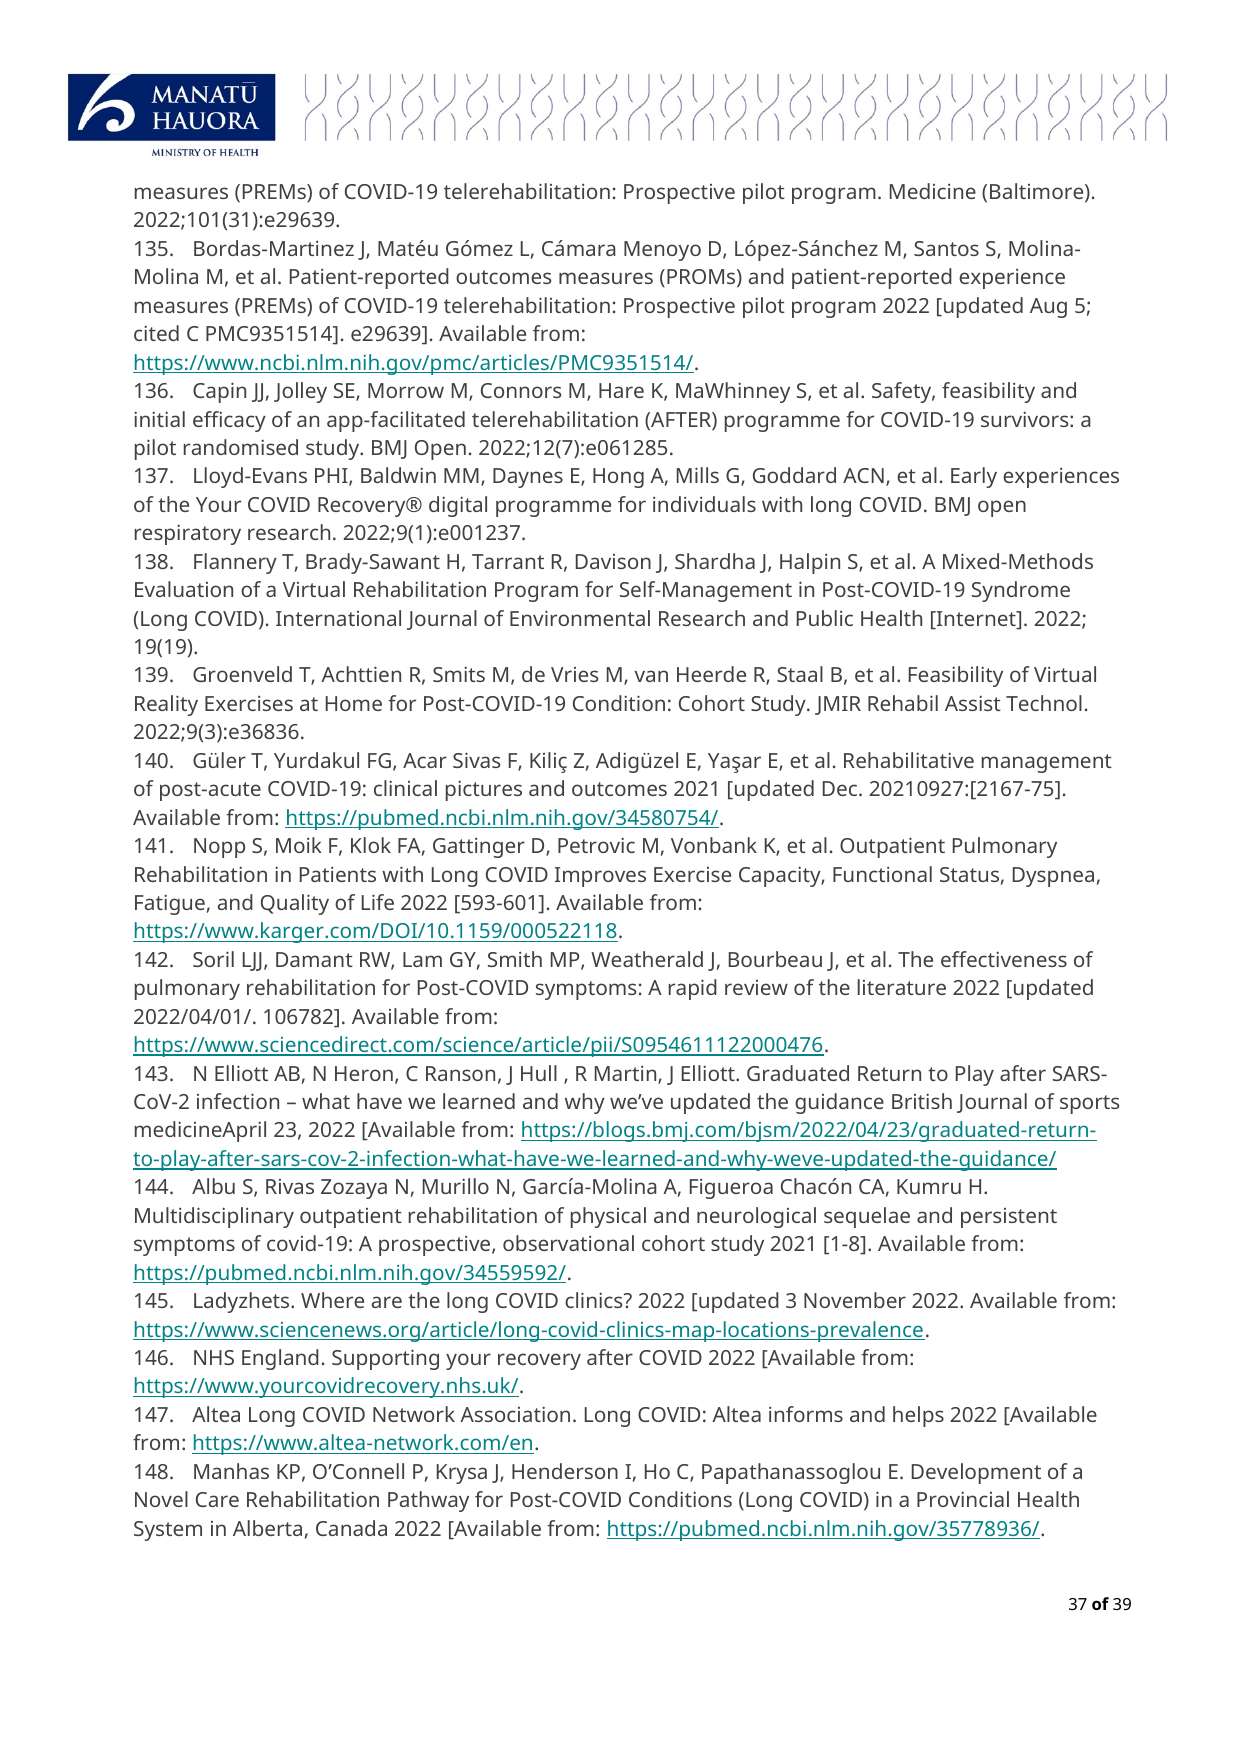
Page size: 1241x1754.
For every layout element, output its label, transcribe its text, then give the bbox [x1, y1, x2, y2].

text 137. Lloyd-Evans PHI, Baldwin MM, Daynes E, Hong A, Mills G, Goddard ACN, et al. Early experiences of the Your COVID Recovery® digital programme for individuals with long COVID. BMJ open respiratory research. 2022;9(1):e001237. [133, 462, 1122, 547]
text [133, 177, 1122, 234]
text 144. Albu S, Rivas Zozaya N, Murillo N, García-Molina A, Figueroa Chacón CA, Kumru H. Multidisciplinary outpatient rehabilitation of physical and neurological sequelae and persistent symptoms of covid-19: A prospective, observational cohort study 2021 [1-8]. Available from: https://pubmed.ncbi.nlm.nih.gov/34559592/. [133, 1172, 1122, 1286]
text 140. Güler T, Yurdakul FG, Acar Sivas F, Kiliç Z, Adigüzel E, Yaşar E, et al. Rehabilitative management of post-acute COVID-19: clinical pictures and outcomes 2021 [updated Dec. 20210927:[2167-75]. Available from: https://pubmed.ncbi.nlm.nih.gov/34580754/. [133, 746, 1122, 831]
text 146. NHS England. Supporting your recovery after COVID 2022 [Available from: https://www.yourcovidrecovery.nhs.uk/. [133, 1343, 1122, 1400]
text 142. Soril LJJ, Damant RW, Lam GY, Smith MP, Weatherald J, Bourbeau J, et al. The effectiveness of pulmonary rehabilitation for Post-COVID symptoms: A rapid review of the literature 2022 [updated 2022/04/01/. 106782]. Available from: https://www.sciencedirect.com/science/article/pii/S0954611122000476. [133, 945, 1122, 1059]
picture [0, 3, 1238, 239]
text 143. N Elliott AB, N Heron, C Ranson, J Hull , R Martin, J Elliott. Graduated Return to Play after SARS-CoV-2 infection – what have we learned and why we’ve updated the guidance British Journal of sports medicineApril 23, 2022 [Available from: https://blogs.bmj.com/bjsm/2022/04/23/graduated-return-to-play-after-sars-cov-2-infection-what-have-we-learned-and-why-weve-updated-the-guidance/ [133, 1059, 1122, 1172]
text 145. Ladyzhets. Where are the long COVID clinics? 2022 [updated 3 November 2022. Available from: https://www.sciencenews.org/article/long-covid-clinics-map-locations-prevalence. [133, 1286, 1122, 1343]
text 135. Bordas-Martinez J, Matéu Gómez L, Cámara Menoyo D, López-Sánchez M, Santos S, Molina-Molina M, et al. Patient-reported outcomes measures (PROMs) and patient-reported experience measures (PREMs) of COVID-19 telerehabilitation: Prospective pilot program 2022 [updated Aug 5; cited C PMC9351514]. e29639]. Available from: https://www.ncbi.nlm.nih.gov/pmc/articles/PMC9351514/. [133, 234, 1122, 376]
text 138. Flannery T, Brady-Sawant H, Tarrant R, Davison J, Shardha J, Halpin S, et al. A Mixed-Methods Evaluation of a Virtual Rehabilitation Program for Self-Management in Post-COVID-19 Syndrome (Long COVID). International Journal of Environmental Research and Public Health [Internet]. 2022; 19(19). [133, 547, 1122, 661]
text 139. Groenveld T, Achttien R, Smits M, de Vries M, van Heerde R, Staal B, et al. Feasibility of Virtual Reality Exercises at Home for Post-COVID-19 Condition: Cohort Study. JMIR Rehabil Assist Technol. 2022;9(3):e36836. [133, 661, 1122, 746]
text 141. Nopp S, Moik F, Klok FA, Gattinger D, Petrovic M, Vonbank K, et al. Outpatient Pulmonary Rehabilitation in Patients with Long COVID Improves Exercise Capacity, Functional Status, Dyspnea, Fatigue, and Quality of Life 2022 [593-601]. Available from: https://www.karger.com/DOI/10.1159/000522118. [133, 831, 1122, 945]
text 147. Altea Long COVID Network Association. Long COVID: Altea informs and helps 2022 [Available from: https://www.altea-network.com/en. [133, 1400, 1122, 1457]
text 136. Capin JJ, Jolley SE, Morrow M, Connors M, Hare K, MaWhinney S, et al. Safety, feasibility and initial efficacy of an app-facilitated telerehabilitation (AFTER) programme for COVID-19 survivors: a pilot randomised study. BMJ Open. 2022;12(7):e061285. [133, 376, 1122, 462]
text 148. Manhas KP, O’Connell P, Krysa J, Henderson I, Ho C, Papathanassoglou E. Development of a Novel Care Rehabilitation Pathway for Post-COVID Conditions (Long COVID) in a Provincial Health System in Alberta, Canada 2022 [Available from: https://pubmed.ncbi.nlm.nih.gov/35778936/. [133, 1457, 1122, 1542]
